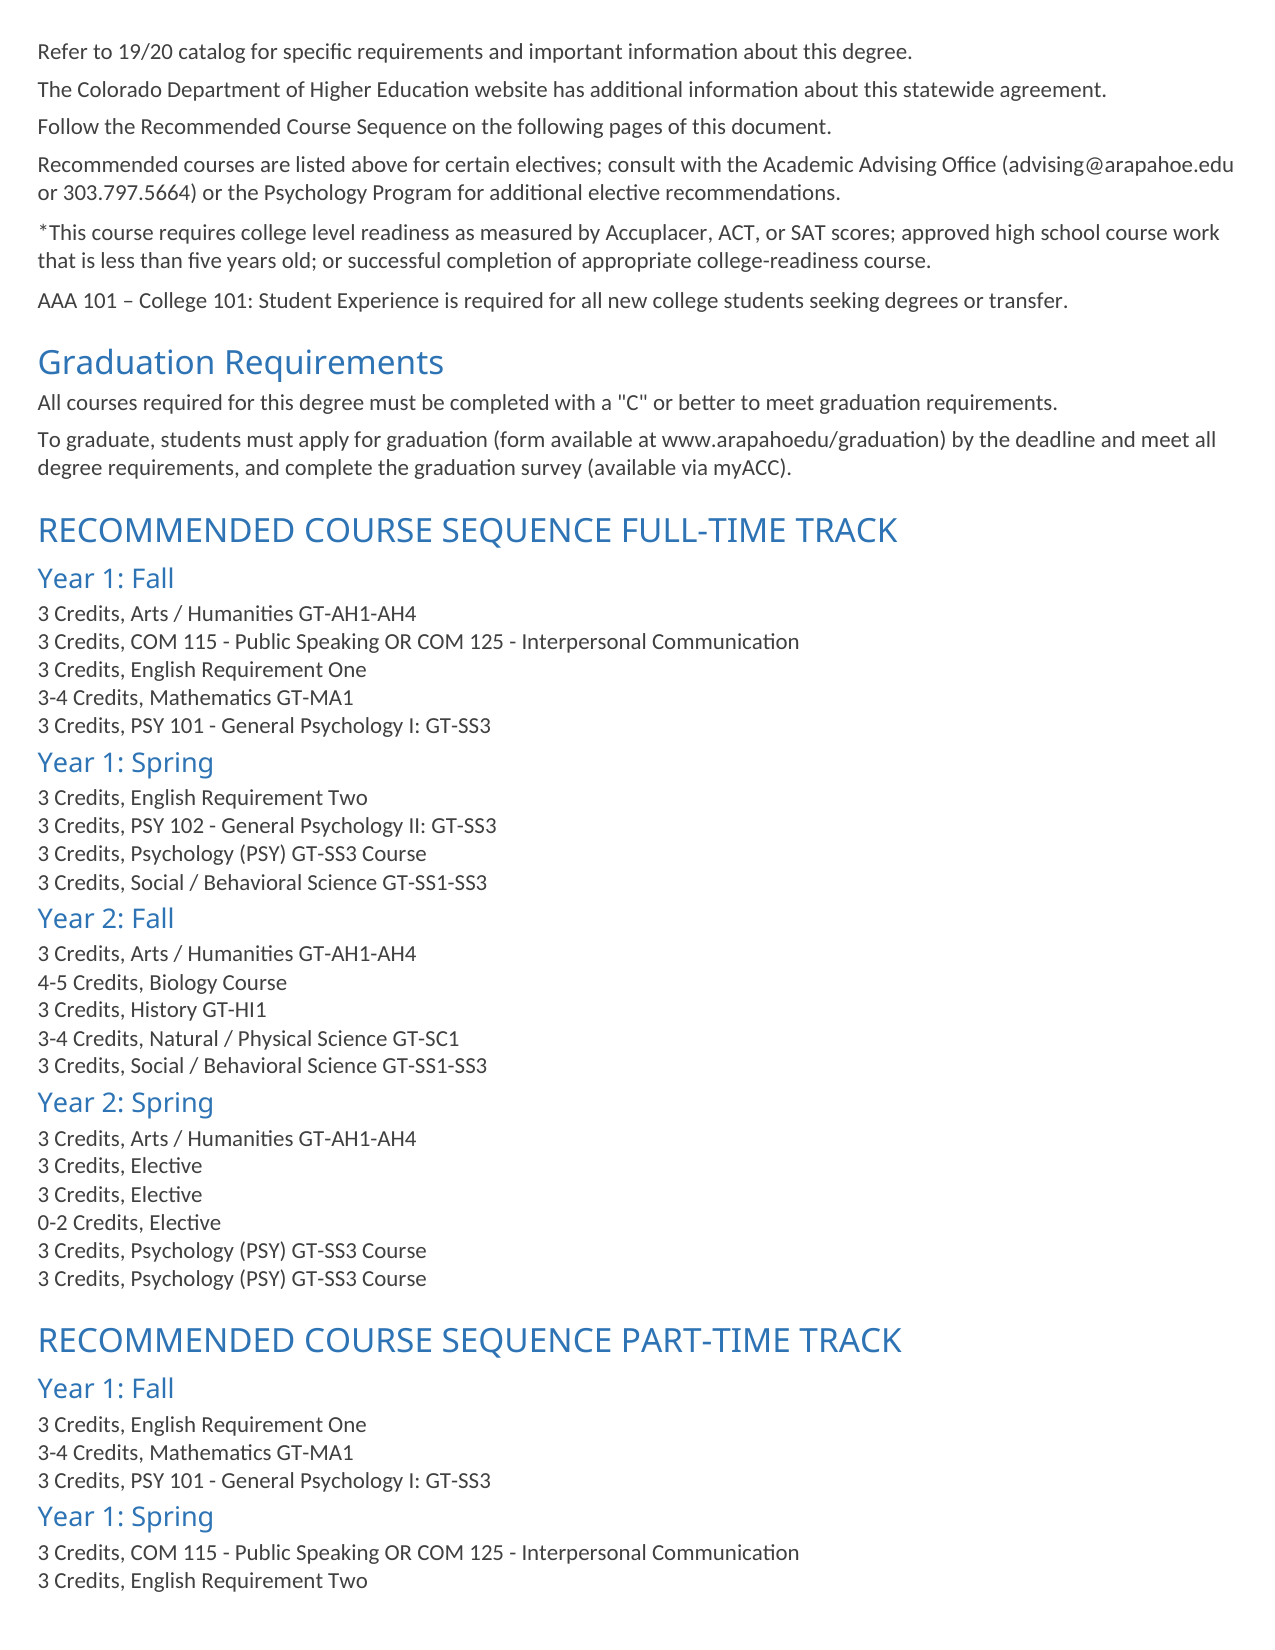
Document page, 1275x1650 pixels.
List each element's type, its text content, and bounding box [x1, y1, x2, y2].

subtitle Graduation Requirements [37, 339, 1237, 384]
text All courses required for this degree must be completed with a "C" or better to meet graduation requirements. [37, 388, 1237, 416]
subtitle Year 1: Fall [37, 560, 1237, 597]
subtitle Year 1: Spring [37, 1498, 1237, 1535]
text *This course requires college level readiness as measured by Accuplacer, ACT, or SAT scores; approved high school course work that is less than five years old; or successful completion of appropriate college-readiness course. [37, 218, 1237, 274]
subtitle RECOMMENDED COURSE SEQUENCE PART-TIME TRACK [37, 1317, 1237, 1362]
text 3 Credits, Social / Behavioral Science GT-SS1-SS3 [37, 1052, 1237, 1080]
text 3 Credits, COM 115 - Public Speaking OR COM 125 - Interpersonal Communication [37, 627, 1237, 656]
text 0-2 Credits, Elective [37, 1208, 1237, 1236]
text 3 Credits, Elective [37, 1152, 1237, 1180]
text 3 Credits, PSY 101 - General Psychology I: GT-SS3 [37, 712, 1237, 739]
text 3 Credits, PSY 101 - General Psychology I: GT-SS3 [37, 1466, 1237, 1494]
text 3-4 Credits, Mathematics GT-MA1 [37, 1438, 1237, 1466]
text 3 Credits, English Requirement One [37, 656, 1237, 683]
subtitle Year 2: Fall [37, 900, 1237, 937]
text 3-4 Credits, Mathematics GT-MA1 [37, 683, 1237, 712]
text AAA 101 – College 101: Student Experience is required for all new college students seeking degrees or transfer. [37, 286, 1237, 314]
text 3 Credits, PSY 102 - General Psychology II: GT-SS3 [37, 812, 1237, 839]
text 4-5 Credits, Biology Course [37, 968, 1237, 996]
subtitle Year 1: Spring [37, 744, 1237, 781]
text 3 Credits, Elective [37, 1180, 1237, 1208]
subtitle RECOMMENDED COURSE SEQUENCE FULL-TIME TRACK [37, 507, 1237, 552]
text 3 Credits, English Requirement One [37, 1410, 1237, 1438]
text 3 Credits, Social / Behavioral Science GT-SS1-SS3 [37, 868, 1237, 896]
text 3-4 Credits, Natural / Physical Science GT-SC1 [37, 1024, 1237, 1052]
text 3 Credits, Arts / Humanities GT-AH1-AH4 [37, 599, 1237, 627]
text Recommended courses are listed above for certain electives; consult with the Academic Advising Office (advising@arapahoe.edu or 303.797.5664) or the Psychology Program for additional elective recommendations. [37, 150, 1237, 206]
text 3 Credits, History GT-HI1 [37, 996, 1237, 1024]
text Follow the Recommended Course Sequence on the following pages of this document. [37, 112, 1237, 141]
text To graduate, students must apply for graduation (form available at www.arapahoedu/graduation) by the deadline and meet all degree requirements, and complete the graduation survey (available via myACC). [37, 426, 1237, 482]
text Refer to 19/20 catalog for specific requirements and important information about this degree. [37, 37, 1237, 66]
text 3 Credits, Psychology (PSY) GT-SS3 Course [37, 1236, 1237, 1264]
text 3 Credits, Psychology (PSY) GT-SS3 Course [37, 839, 1237, 868]
text 3 Credits, Psychology (PSY) GT-SS3 Course [37, 1264, 1237, 1292]
text 3 Credits, English Requirement Two [37, 1566, 1237, 1594]
subtitle Year 1: Fall [37, 1370, 1237, 1407]
text 3 Credits, Arts / Humanities GT-AH1-AH4 [37, 1124, 1237, 1152]
text The Colorado Department of Higher Education website has additional information about this statewide agreement. [37, 75, 1237, 103]
text 3 Credits, Arts / Humanities GT-AH1-AH4 [37, 939, 1237, 968]
text 3 Credits, COM 115 - Public Speaking OR COM 125 - Interpersonal Communication [37, 1538, 1237, 1566]
subtitle Year 2: Spring [37, 1084, 1237, 1121]
text 3 Credits, English Requirement Two [37, 783, 1237, 812]
